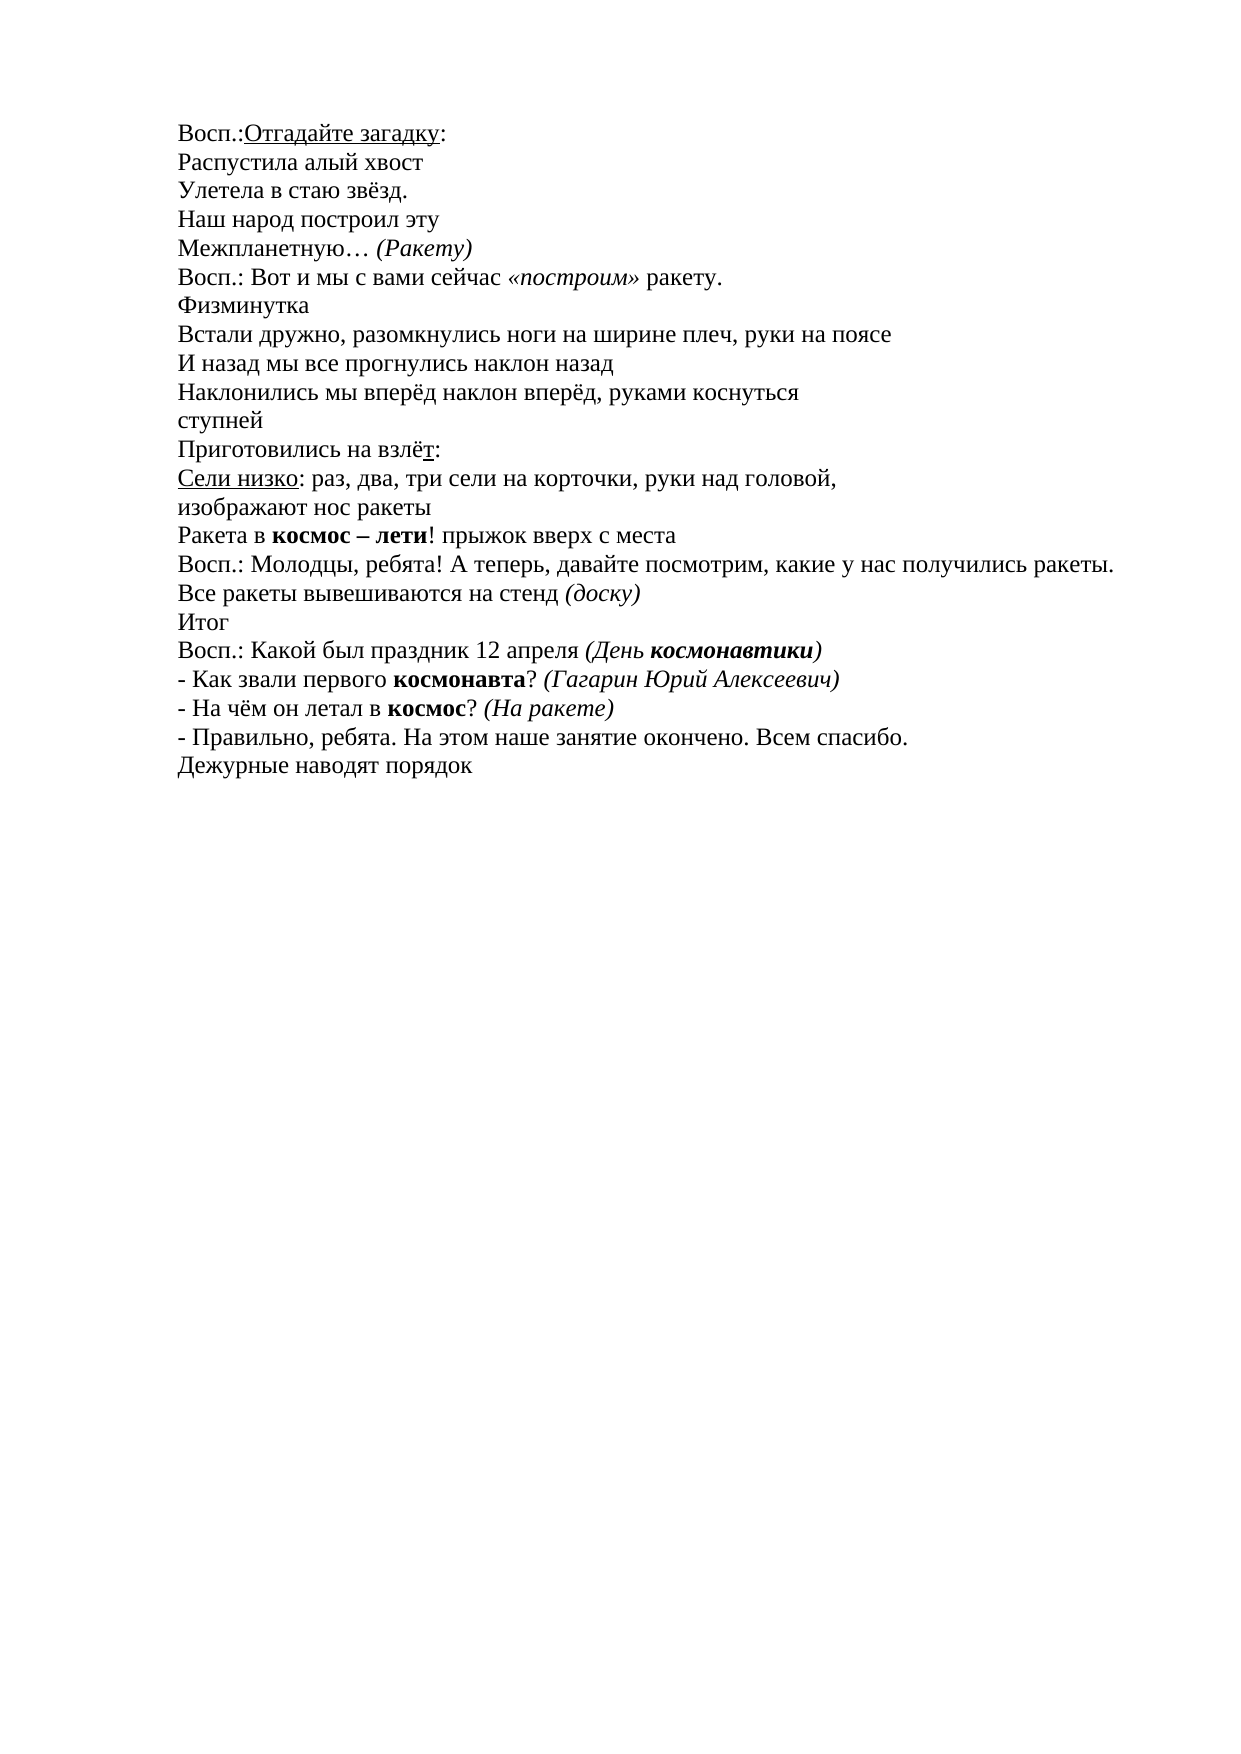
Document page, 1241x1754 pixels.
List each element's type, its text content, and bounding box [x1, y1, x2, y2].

text Межпланетную… (Ракету) [177, 233, 1152, 262]
text Восп.: Вот и мы с вами сейчас «построим» ракету. [177, 262, 1152, 291]
text Наш народ построил эту [177, 204, 1152, 233]
text - Как звали первого космонавта? (Гагарин Юрий Алексеевич) [177, 664, 1152, 693]
text Встали дружно, разомкнулись ноги на ширине плеч, руки на поясе [177, 319, 1152, 348]
text изображают нос ракеты [177, 492, 1152, 521]
text Итог [177, 607, 1152, 636]
text Ракета в космос – лети! прыжок вверх с места [177, 521, 1152, 549]
text Дежурные наводят порядок [177, 751, 1152, 779]
text Сели низко: раз, два, три сели на корточки, руки над головой, [177, 463, 1152, 492]
text Восп.:Отгадайте загадку: [177, 118, 1152, 147]
text ступней [177, 406, 1152, 434]
text - Правильно, ребята. На этом наше занятие окончено. Всем спасибо. [177, 722, 1152, 751]
text Восп.: Какой был праздник 12 апреля (День космонавтики) [177, 636, 1152, 664]
text Восп.: Молодцы, ребята! А теперь, давайте посмотрим, какие у нас получились ракеты. [177, 549, 1152, 578]
text Все ракеты вывешиваются на стенд (доску) [177, 578, 1152, 607]
text Приготовились на взлёт: [177, 434, 1152, 463]
text Наклонились мы вперёд наклон вперёд, руками коснуться [177, 377, 1152, 406]
text - На чём он летал в космос? (На ракете) [177, 693, 1152, 722]
text И назад мы все прогнулись наклон назад [177, 348, 1152, 377]
text Улетела в стаю звёзд. [177, 176, 1152, 204]
text Физминутка [177, 291, 1152, 319]
text Распустила алый хвост [177, 147, 1152, 176]
